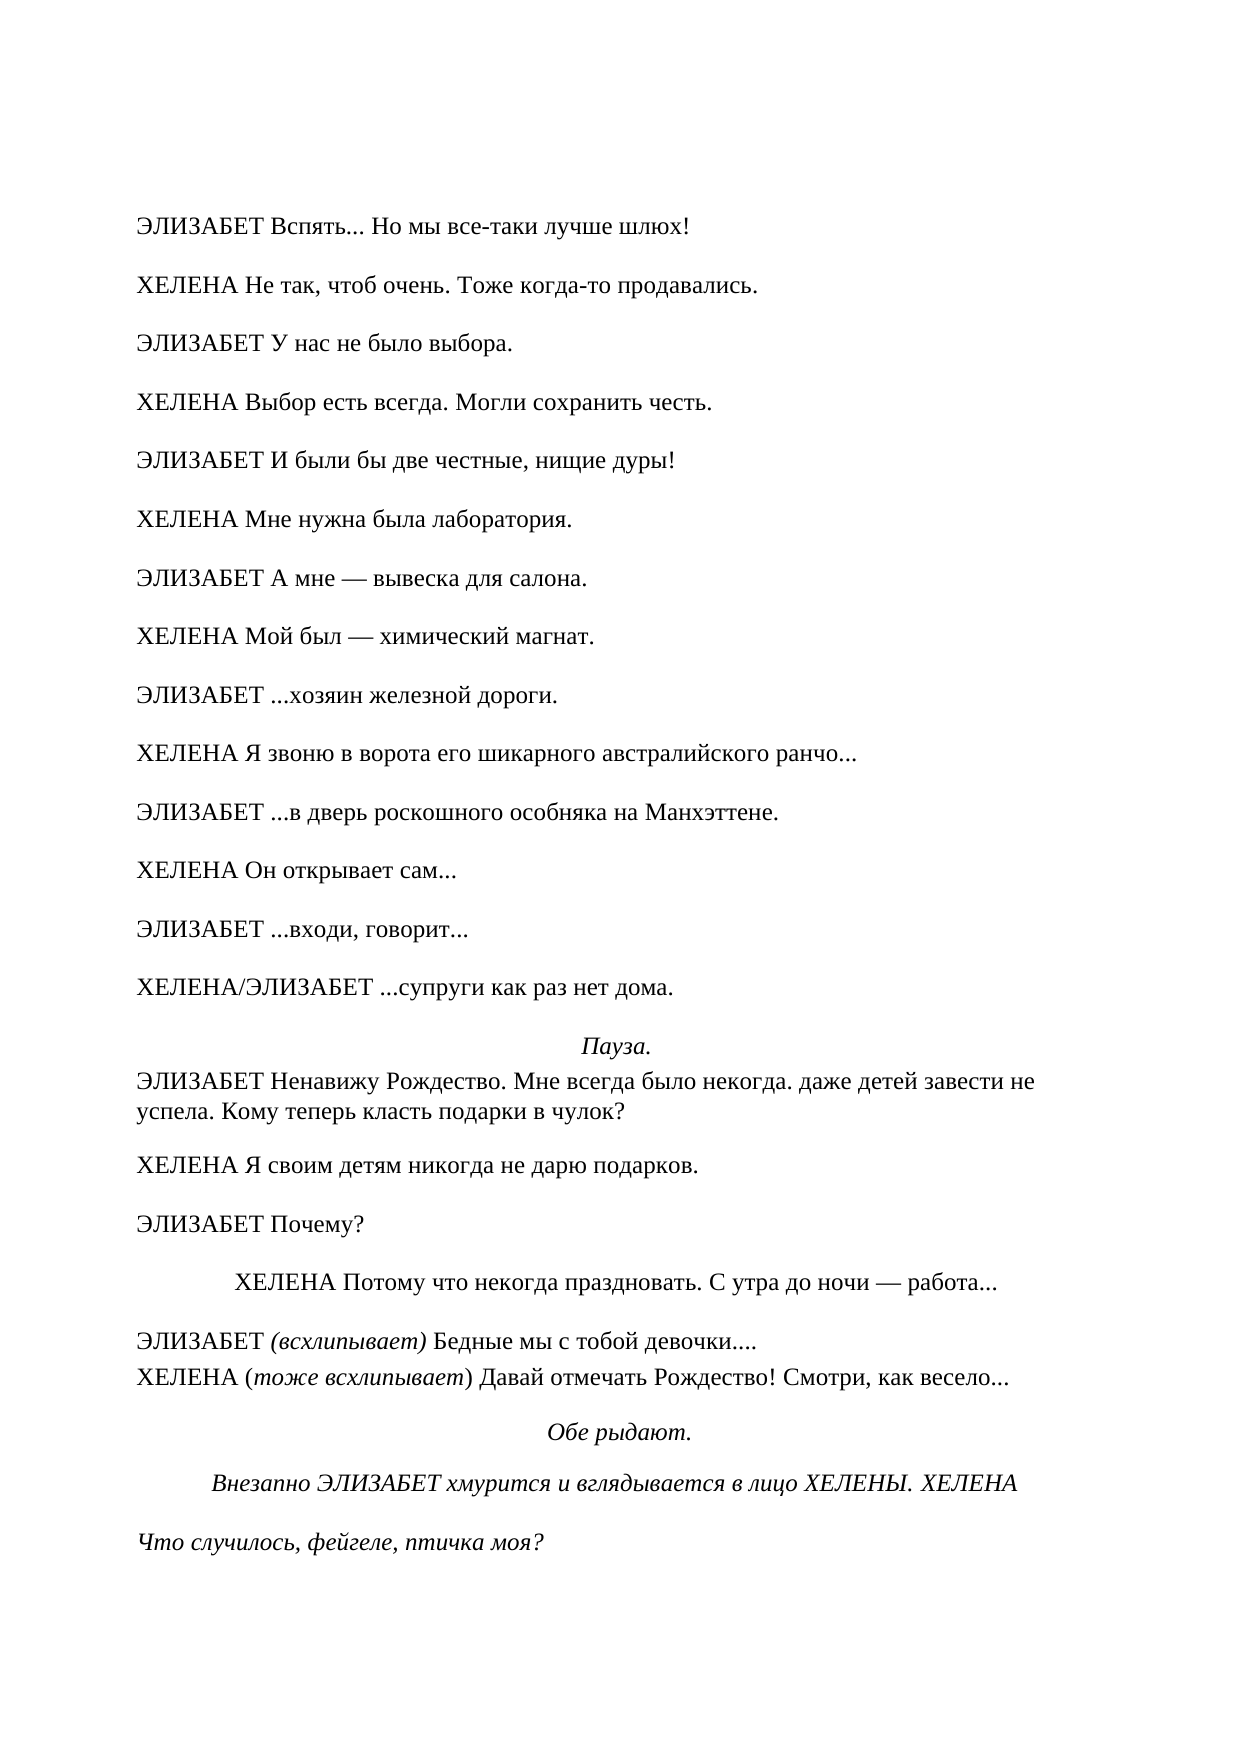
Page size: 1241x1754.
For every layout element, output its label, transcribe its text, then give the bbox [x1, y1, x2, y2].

text ЭЛИЗАБЕТ ...хозяин железной дороги. [136, 656, 1097, 715]
text ЭЛИЗАБЕТ А мне — вывеска для салона. [136, 539, 1097, 598]
text Внезапно ЭЛИЗАБЕТ хмурится и вглядывается в лицо ХЕЛЕНЫ. ХЕЛЕНА Что случилось, фейгеле, птичка моя? [136, 1444, 1022, 1562]
text ЭЛИЗАБЕТ Почему? [136, 1185, 1097, 1244]
text ЭЛИЗАБЕТ Вспять... Но мы все-таки лучше шлюх! [136, 188, 1097, 247]
text ХЕЛЕНА Я звоню в ворота его шикарного австралийского ранчо... ЭЛИЗАБЕТ ...в дверь роскошного особняка на Манхэттене. [136, 715, 1022, 832]
text ХЕЛЕНА Выбор есть всегда. Могли сохранить честь. [136, 364, 1097, 422]
text ЭЛИЗАБЕТ Ненавижу Рождество. Мне всегда было некогда. даже детей завести не успела. Кому теперь класть подарки в чулок? [136, 1066, 1065, 1125]
text Обе рыдают. [142, 1422, 1097, 1444]
text ЭЛИЗАБЕТ У нас не было выбора. [136, 305, 1097, 364]
text ХЕЛЕНА Мне нужна была лаборатория. [136, 481, 1097, 539]
text ХЕЛЕНА/ЭЛИЗАБЕТ ...супруги как раз нет дома. [136, 949, 1097, 1008]
text Пауза. [136, 1008, 1097, 1066]
text ХЕЛЕНА Мой был — химический магнат. [136, 598, 1097, 656]
text ХЕЛЕНА (тоже всхлипывает) Давай отмечать Рождество! Смотри, как весело... [136, 1361, 1065, 1391]
text ХЕЛЕНА Я своим детям никогда не дарю подарков. [136, 1127, 1097, 1185]
text ХЕЛЕНА Он открывает сам... [136, 832, 1097, 891]
text ЭЛИЗАБЕТ И были бы две честные, нищие дуры! [136, 422, 1097, 481]
text ХЕЛЕНА Потому что некогда праздновать. С утра до ночи — работа... [136, 1244, 1097, 1302]
text ЭЛИЗАБЕТ (всхлипывает) Бедные мы с тобой девочки.... [136, 1302, 1097, 1361]
text ХЕЛЕНА Не так, чтоб очень. Тоже когда-то продавались. [136, 247, 1097, 305]
text ЭЛИЗАБЕТ ...входи, говорит... [136, 891, 1097, 949]
